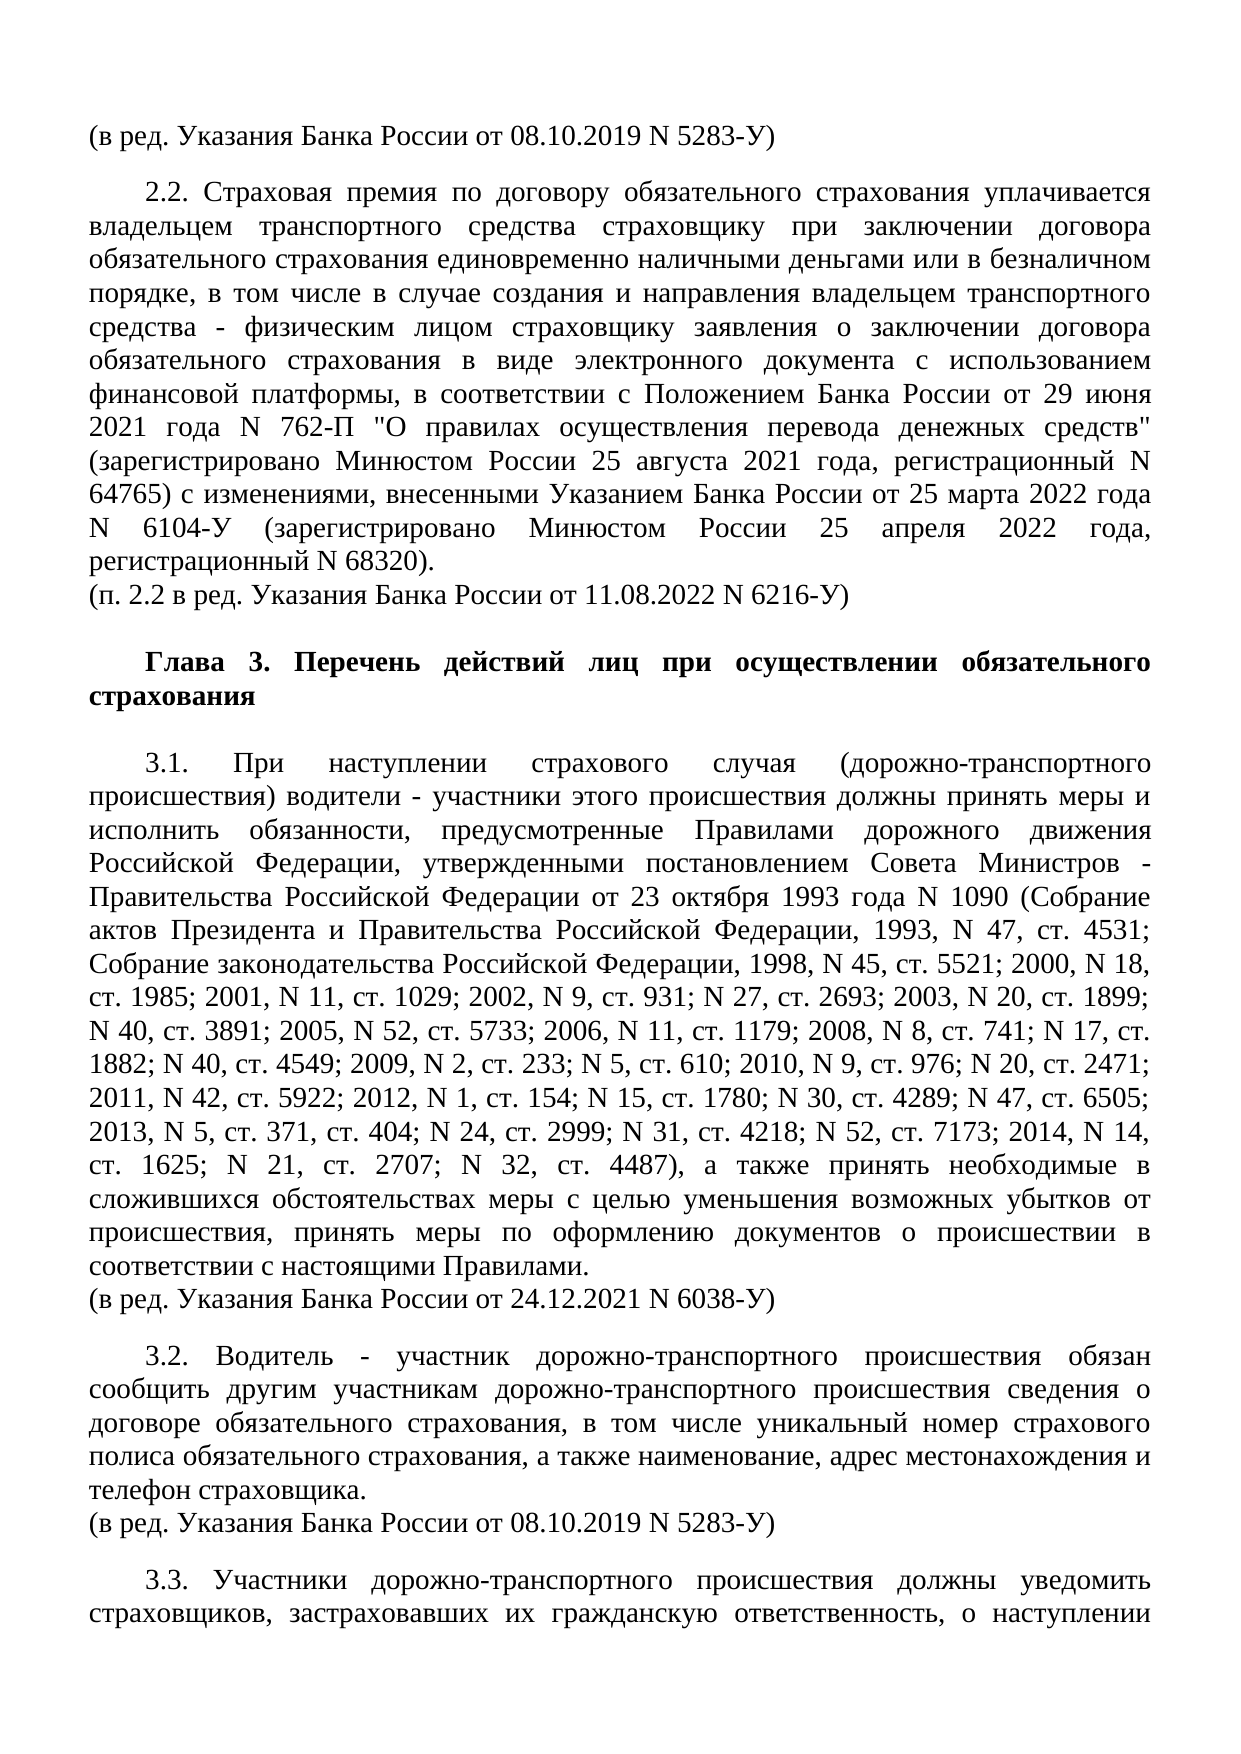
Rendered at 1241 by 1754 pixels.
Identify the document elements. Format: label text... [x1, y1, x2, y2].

text (в ред. Указания Банка России от 08.10.2019 N 5283-У) [89, 1506, 1152, 1539]
text (в ред. Указания Банка России от 08.10.2019 N 5283-У) [89, 118, 1152, 152]
text 2.2. Страховая премия по договору обязательного страхования уплачивается владельцем транспортного средства страховщику при заключении договора обязательного страхования единовременно наличными деньгами или в безналичном порядке, в том числе в случае создания и направления владельцем транспортного средства - физическим лицом страховщику заявления о заключении договора обязательного страхования в виде электронного документа с использованием финансовой платформы, в соответствии с Положением Банка России от 29 июня 2021 года N 762-П "О правилах осуществления перевода денежных средств" (зарегистрировано Минюстом России 25 августа 2021 года, регистрационный N 64765) с изменениями, внесенными Указанием Банка России от 25 марта 2022 года N 6104-У (зарегистрировано Минюстом России 25 апреля 2022 года, регистрационный N 68320). [89, 174, 1152, 577]
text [89, 1562, 1152, 1629]
text (в ред. Указания Банка России от 24.12.2021 N 6038-У) [89, 1281, 1152, 1315]
text 3.2. Водитель - участник дорожно-транспортного происшествия обязан сообщить другим участникам дорожно-транспортного происшествия сведения о договоре обязательного страхования, в том числе уникальный номер страхового полиса обязательного страхования, а также наименование, адрес местонахождения и телефон страховщика. [89, 1338, 1152, 1506]
text 3.1. При наступлении страхового случая (дорожно-транспортного происшествия) водители - участники этого происшествия должны принять меры и исполнить обязанности, предусмотренные Правилами дорожного движения Российской Федерации, утвержденными постановлением Совета Министров - Правительства Российской Федерации от 23 октября 1993 года N 1090 (Собрание актов Президента и Правительства Российской Федерации, 1993, N 47, ст. 4531; Собрание законодательства Российской Федерации, 1998, N 45, ст. 5521; 2000, N 18, ст. 1985; 2001, N 11, ст. 1029; 2002, N 9, ст. 931; N 27, ст. 2693; 2003, N 20, ст. 1899; N 40, ст. 3891; 2005, N 52, ст. 5733; 2006, N 11, ст. 1179; 2008, N 8, ст. 741; N 17, ст. 1882; N 40, ст. 4549; 2009, N 2, ст. 233; N 5, ст. 610; 2010, N 9, ст. 976; N 20, ст. 2471; 2011, N 42, ст. 5922; 2012, N 1, ст. 154; N 15, ст. 1780; N 30, ст. 4289; N 47, ст. 6505; 2013, N 5, ст. 371, ст. 404; N 24, ст. 2999; N 31, ст. 4218; N 52, ст. 7173; 2014, N 14, ст. 1625; N 21, ст. 2707; N 32, ст. 4487), а также принять необходимые в сложившихся обстоятельствах меры с целью уменьшения возможных убытков от происшествия, принять меры по оформлению документов о происшествии в соответствии с настоящими Правилами. [89, 745, 1152, 1281]
title Глава 3. Перечень действий лиц при осуществлении обязательного страхования [89, 644, 1152, 711]
text (п. 2.2 в ред. Указания Банка России от 11.08.2022 N 6216-У) [89, 577, 1152, 611]
